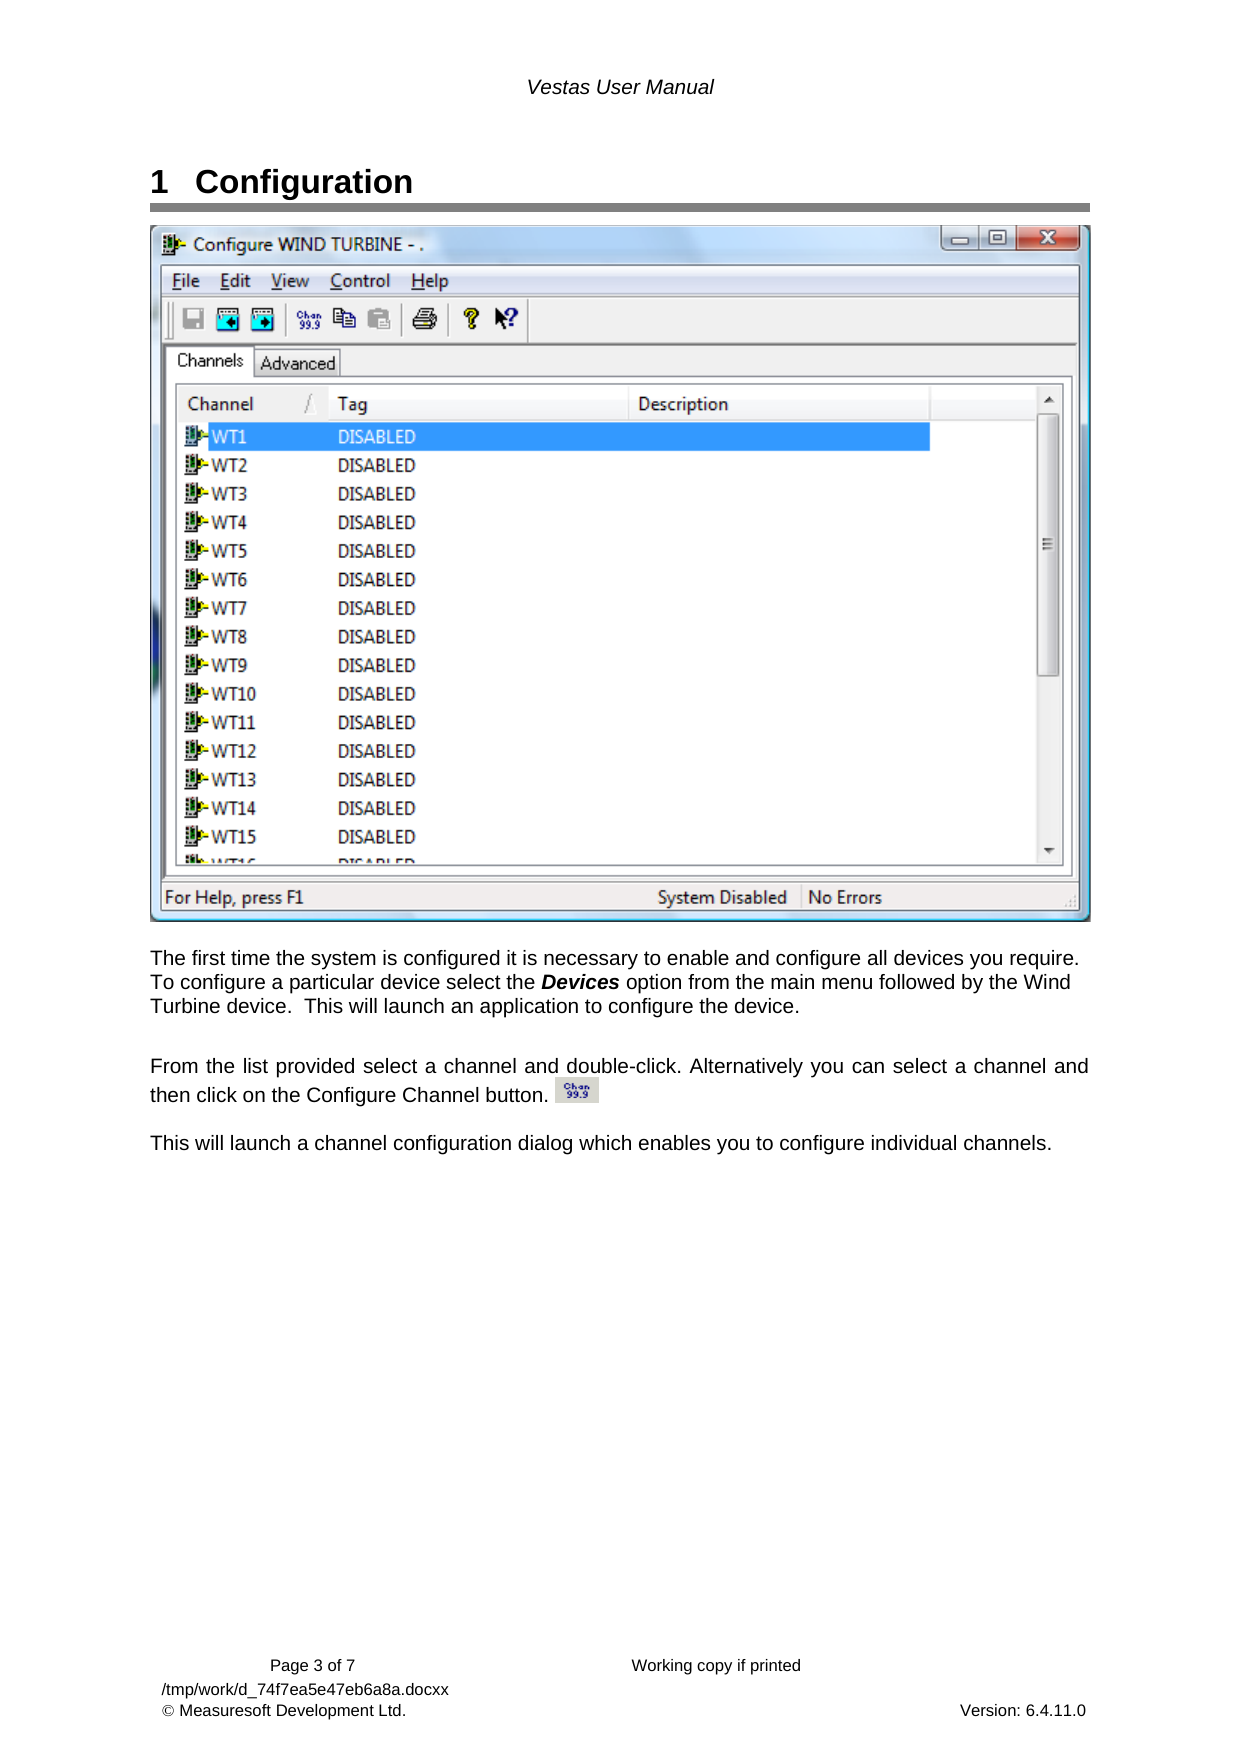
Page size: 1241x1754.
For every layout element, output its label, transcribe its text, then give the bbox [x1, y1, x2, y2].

picture [555, 1077, 599, 1103]
text From the list provided select a channel and double-click. Alternatively you can select a channel and then click on the Configure Channel button. [150, 1053, 1090, 1107]
text This will launch a channel configuration dialog which enables you to configure individual channels. [150, 1131, 1090, 1155]
text The first time the system is configured it is necessary to enable and configure all devices you require. To configure a particular device select the Devices option from the main menu followed by the Wind Turbine device. This will launch an application to configure the device. [150, 946, 1090, 1018]
subtitle Configuration [150, 162, 1090, 203]
picture [150, 225, 1091, 922]
